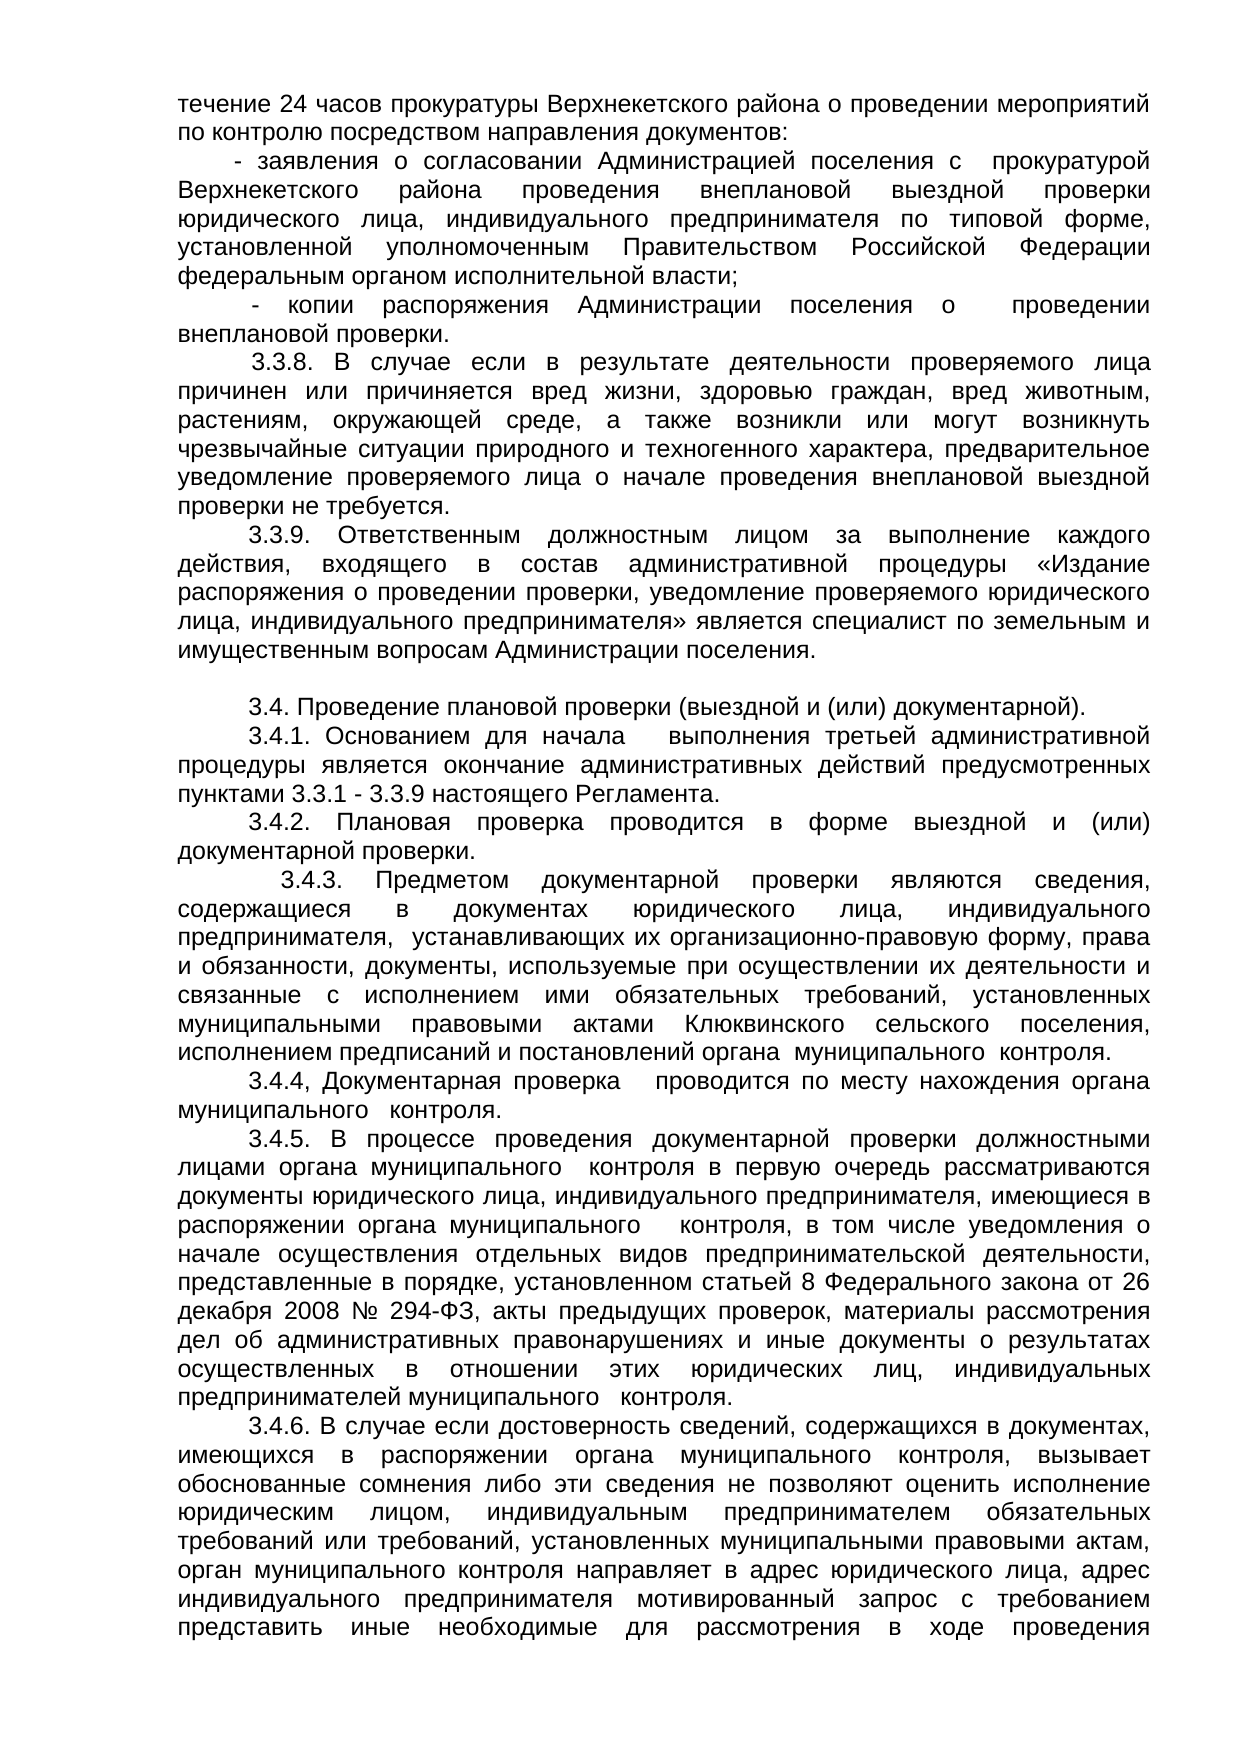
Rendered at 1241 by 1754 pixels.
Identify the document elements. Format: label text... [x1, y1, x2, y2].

text 3.3.8. В случае если в результате деятельности проверяемого лица причинен или причиняется вред жизни, здоровью граждан, вред животным, растениям, окружающей среде, а также возникли или могут возникнуть чрезвычайные ситуации природного и техногенного характера, предварительное уведомление проверяемого лица о начале проведения внеплановой выездной проверки не требуется. [177, 347, 1152, 520]
text - копии распоряжения Администрации поселения о проведении внеплановой проверки. [177, 290, 1152, 347]
text - заявления о согласовании Администрацией поселения с прокуратурой Верхнекетского района проведения внеплановой выездной проверки юридического лица, индивидуального предпринимателя по типовой форме, установленной уполномоченным Правительством Российской Федерации федеральным органом исполнительной власти; [177, 146, 1152, 290]
text 3.4.4, Документарная проверка проводится по месту нахождения органа муниципального контроля. [177, 1066, 1152, 1124]
text 3.4. Проведение плановой проверки (выездной и (или) документарной). [177, 692, 1152, 721]
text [177, 1411, 1152, 1641]
text 3.4.2. Плановая проверка проводится в форме выездной и (или) документарной проверки. [177, 807, 1152, 865]
text 3.4.1. Основанием для начала выполнения третьей административной процедуры является окончание административных действий предусмотренных пунктами 3.3.1 - 3.3.9 настоящего Регламента. [177, 721, 1152, 807]
text 3.4.5. В процессе проведения документарной проверки должностными лицами органа муниципального контроля в первую очередь рассматриваются документы юридического лица, индивидуального предпринимателя, имеющиеся в распоряжении органа муниципального контроля, в том числе уведомления о начале осуществления отдельных видов предпринимательской деятельности, представленные в порядке, установленном статьей 8 Федерального закона от 26 декабря 2008 № 294-ФЗ, акты предыдущих проверок, материалы рассмотрения дел об административных правонарушениях и иные документы о результатах осуществленных в отношении этих юридических лиц, индивидуальных предпринимателей муниципального контроля. [177, 1124, 1152, 1411]
text 3.3.9. Ответственным должностным лицом за выполнение каждого действия, входящего в состав административной процедуры «Издание распоряжения о проведении проверки, уведомление проверяемого юридического лица, индивидуального предпринимателя» является специалист по земельным и имущественным вопросам Администрации поселения. [177, 520, 1152, 664]
text 3.4.3. Предметом документарной проверки являются сведения, содержащиеся в документах юридического лица, индивидуального предпринимателя, устанавливающих их организационно-правовую форму, права и обязанности, документы, используемые при осуществлении их деятельности и связанные с исполнением ими обязательных требований, установленных муниципальными правовыми актами Клюквинского сельского поселения, исполнением предписаний и постановлений органа муниципального контроля. [177, 865, 1152, 1066]
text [177, 89, 1152, 146]
